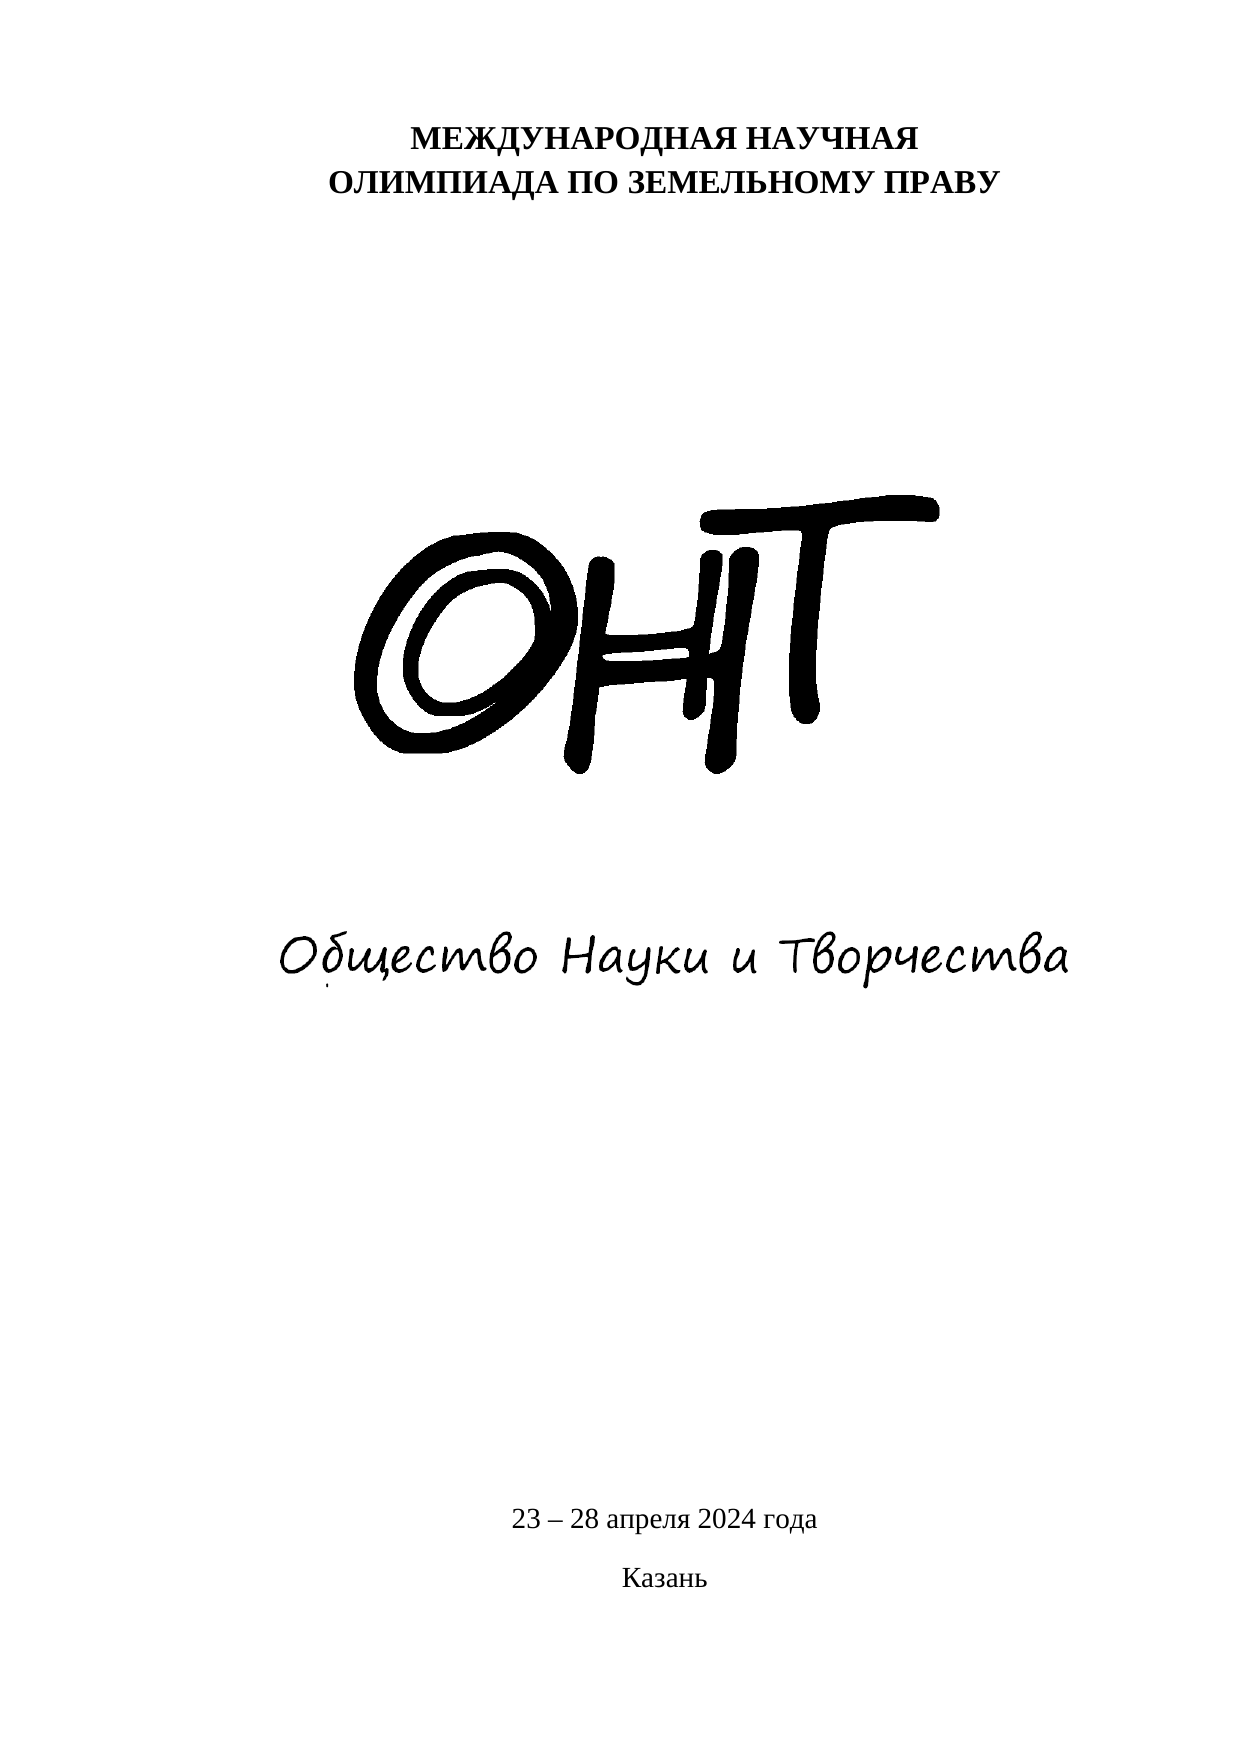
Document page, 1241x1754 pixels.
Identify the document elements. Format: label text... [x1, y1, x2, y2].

text Казань [177, 1560, 1152, 1594]
text 23 – 28 апреля 2024 года [177, 1501, 1152, 1534]
picture [177, 271, 1151, 1179]
text МЕЖДУНАРОДНАЯ НАУЧНАЯ [177, 118, 1152, 156]
text ОЛИМПИАДА ПО ЗЕМЕЛЬНОМУ ПРАВУ [177, 162, 1152, 201]
